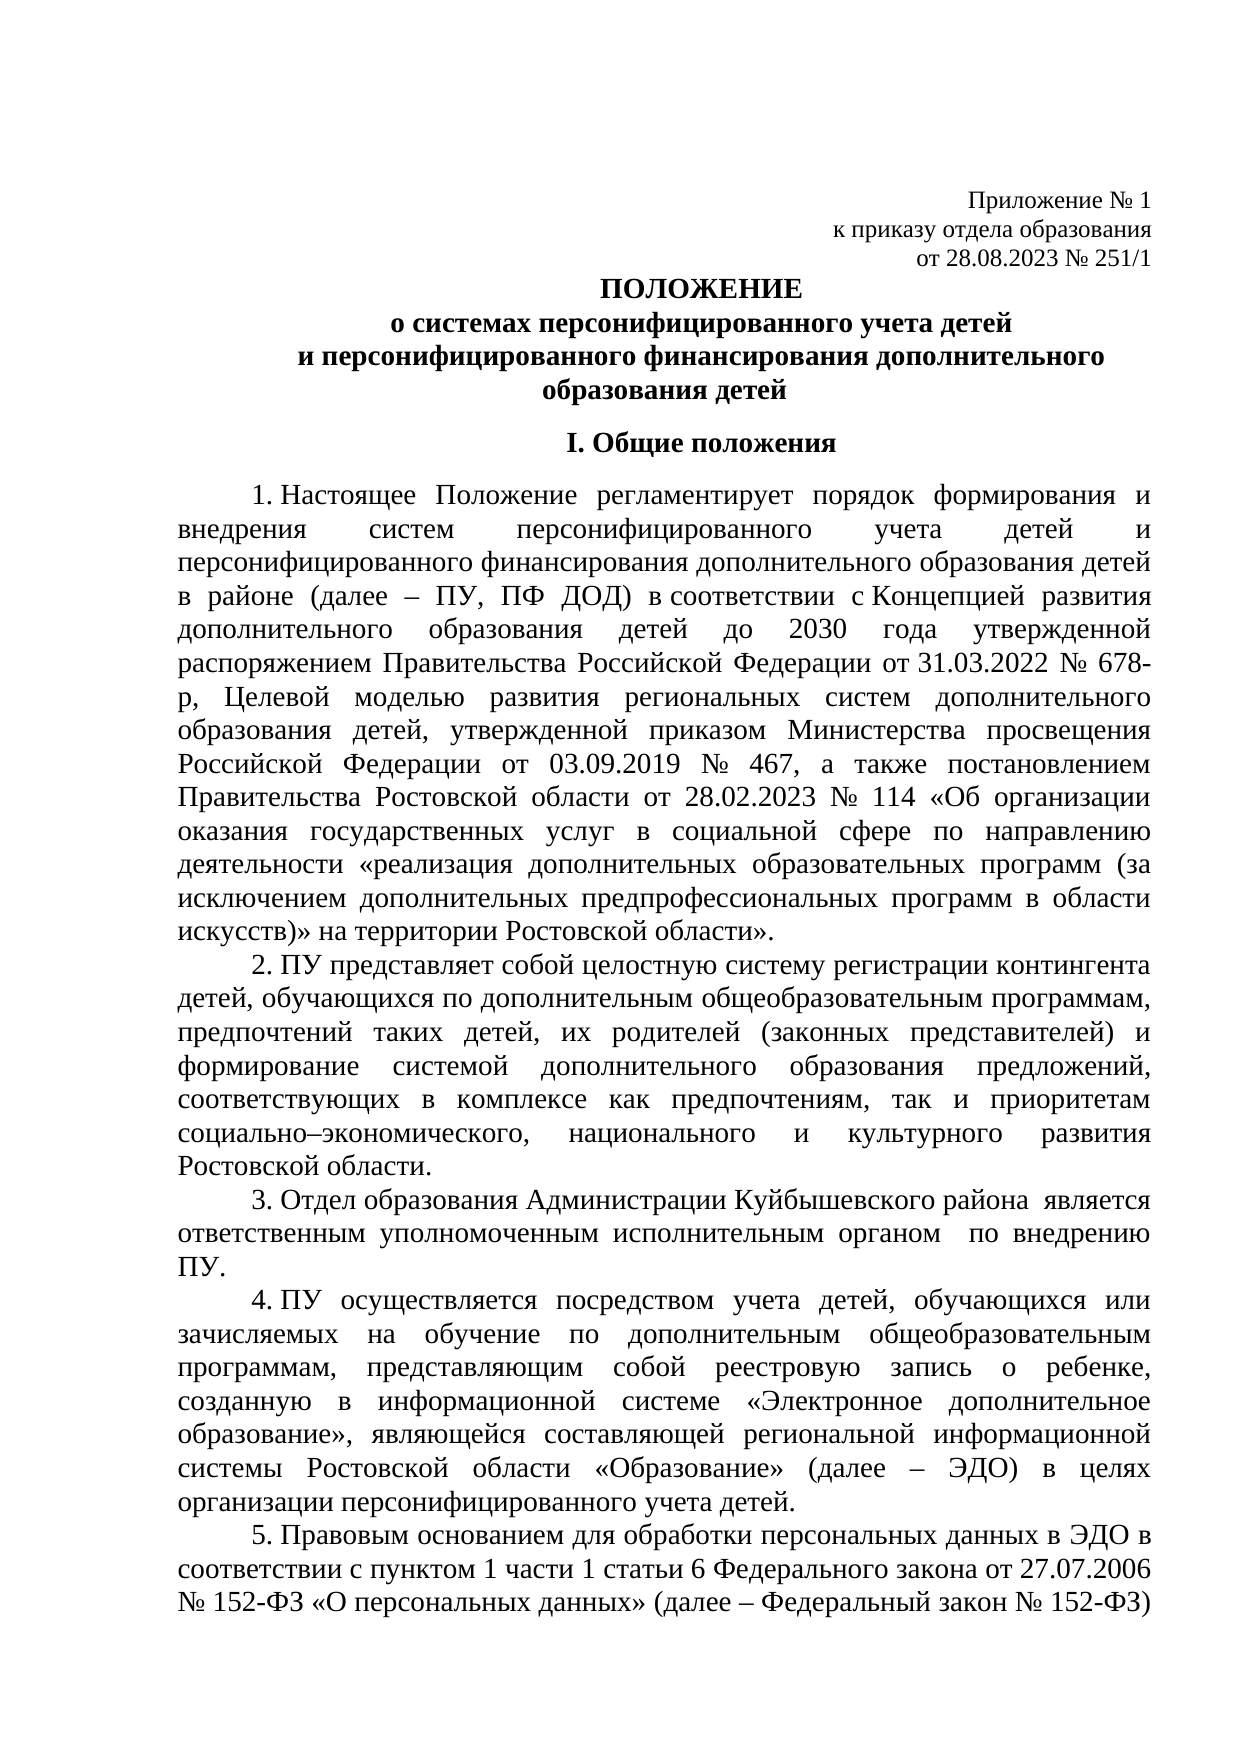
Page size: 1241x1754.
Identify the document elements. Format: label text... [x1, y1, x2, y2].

text к приказу отдела образования [177, 214, 1152, 243]
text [177, 1517, 1152, 1618]
text 3. Отдел образования Администрации Куйбышевского района является ответственным уполномоченным исполнительным органом по внедрению ПУ. [177, 1182, 1152, 1282]
text 1. Настоящее Положение регламентирует порядок формирования и внедрения систем персонифицированного учета детей и персонифицированного финансирования дополнительного образования детей в районе (далее – ПУ, ПФ ДОД) в соответствии с Концепцией развития дополнительного образования детей до 2030 года утвержденной распоряжением Правительства Российской Федерации от 31.03.2022 № 678-р, Целевой моделью развития региональных систем дополнительного образования детей, утвержденной приказом Министерства просвещения Российской Федерации от 03.09.2019 № 467, а также постановлением Правительства Ростовской области от 28.02.2023 № 114 «Об организации оказания государственных услуг в социальной сфере по направлению деятельности «реализация дополнительных образовательных программ (за исключением дополнительных предпрофессиональных программ в области искусств)» на территории Ростовской области». [177, 477, 1152, 947]
text от 28.08.2023 № 251/1 [177, 243, 1152, 271]
text о системах персонифицированного учета детей [177, 305, 1152, 338]
text ПОЛОЖЕНИЕ [177, 271, 1152, 305]
text Приложение № 1 [177, 185, 1152, 214]
text 4. ПУ осуществляется посредством учета детей, обучающихся или зачисляемых на обучение по дополнительным общеобразовательным программам, представляющим собой реестровую запись о ребенке, созданную в информационной системе «Электронное дополнительное образование», являющейся составляющей региональной информационной системы Ростовской области «Образование» (далее – ЭДО) в целях организации персонифицированного учета детей. [177, 1282, 1152, 1517]
text и персонифицированного финансирования дополнительного образования детей [177, 338, 1152, 406]
text 2. ПУ представляет собой целостную систему регистрации контингента детей, обучающихся по дополнительным общеобразовательным программам, предпочтений таких детей, их родителей (законных представителей) и формирование системой дополнительного образования предложений, соответствующих в комплексе как предпочтениям, так и приоритетам социально–экономического, национального и культурного развития Ростовской области. [177, 947, 1152, 1182]
text I. Общие положения [177, 425, 1152, 458]
